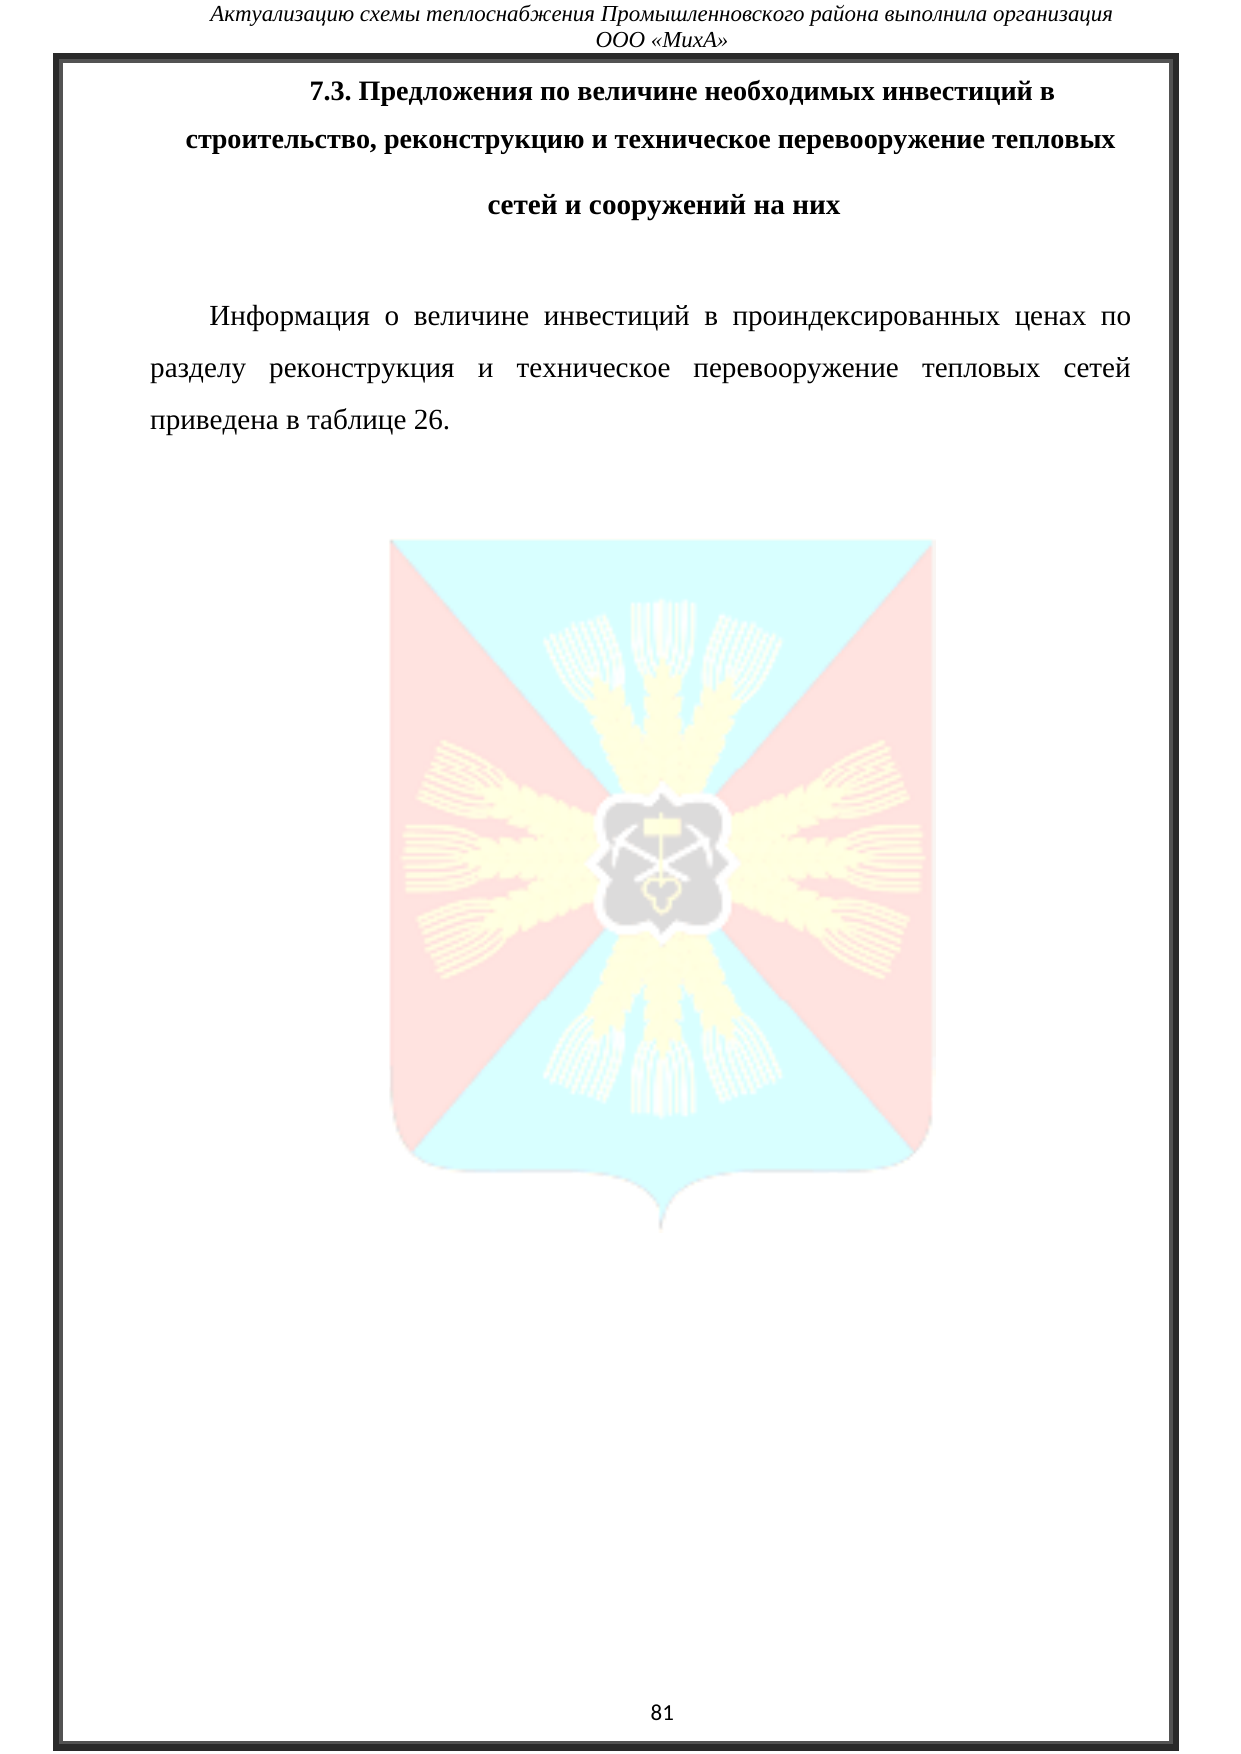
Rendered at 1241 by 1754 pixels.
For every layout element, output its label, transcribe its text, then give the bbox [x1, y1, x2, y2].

text 7.3. Предложения по величине необходимых инвестиций в строительство, реконструкцию и техническое перевооружение тепловых [185, 74, 1142, 154]
text сетей и сооружений на них [150, 187, 1169, 220]
text Информация о величине инвестиций в проиндексированных ценах по разделу реконструкция и техническое перевооружение тепловых сетей приведена в таблице 26. [150, 298, 1132, 436]
